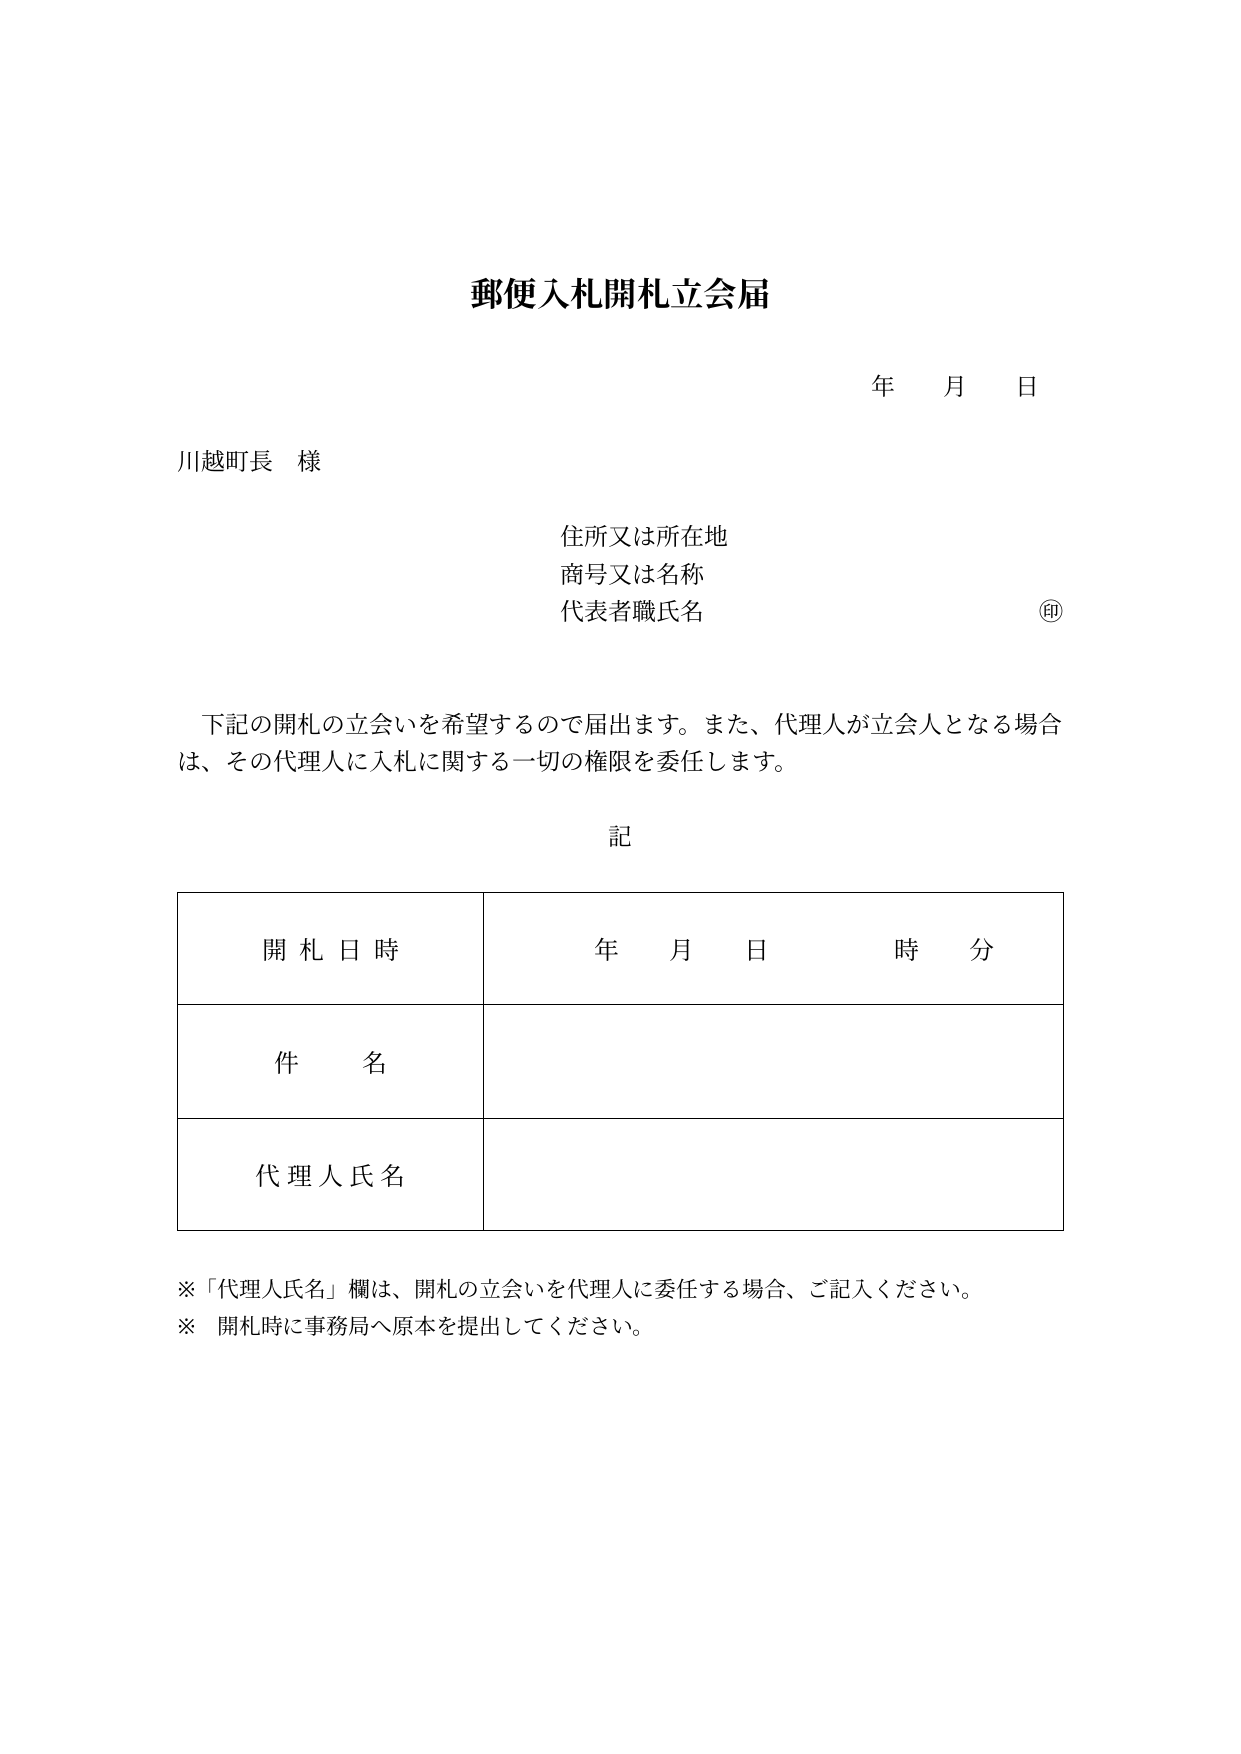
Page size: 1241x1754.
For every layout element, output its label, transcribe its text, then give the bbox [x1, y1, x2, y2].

table_cell [484, 1005, 1063, 1118]
table_cell 件名 [178, 1005, 483, 1118]
text 住所又は所在地 [177, 517, 967, 554]
text ※ 開札時に事務局へ原本を提出してください。 [177, 1306, 1016, 1344]
text 郵便入札開札立会届 [177, 254, 1063, 329]
table_cell 代理人氏名 [178, 1119, 483, 1230]
text 商号又は名称 [177, 554, 967, 592]
table_cell [484, 1119, 1063, 1230]
text 記 [177, 817, 1063, 854]
table_header 年 月 日 時 分 [484, 893, 1063, 1004]
text 川越町長 様 [177, 442, 1063, 479]
text 年 月 日 [177, 367, 1039, 404]
text ※「代理人氏名」欄は、開札の立会いを代理人に委任する場合、ご記入ください。 [177, 1269, 1016, 1306]
text 下記の開札の立会いを希望するので届出ます。また、代理人が立会人となる場合は、その代理人に入札に関する一切の権限を委任します。 [177, 704, 1063, 779]
text 代表者職氏名 ㊞ [177, 592, 1063, 629]
table_header 開札日時 [178, 893, 483, 1004]
